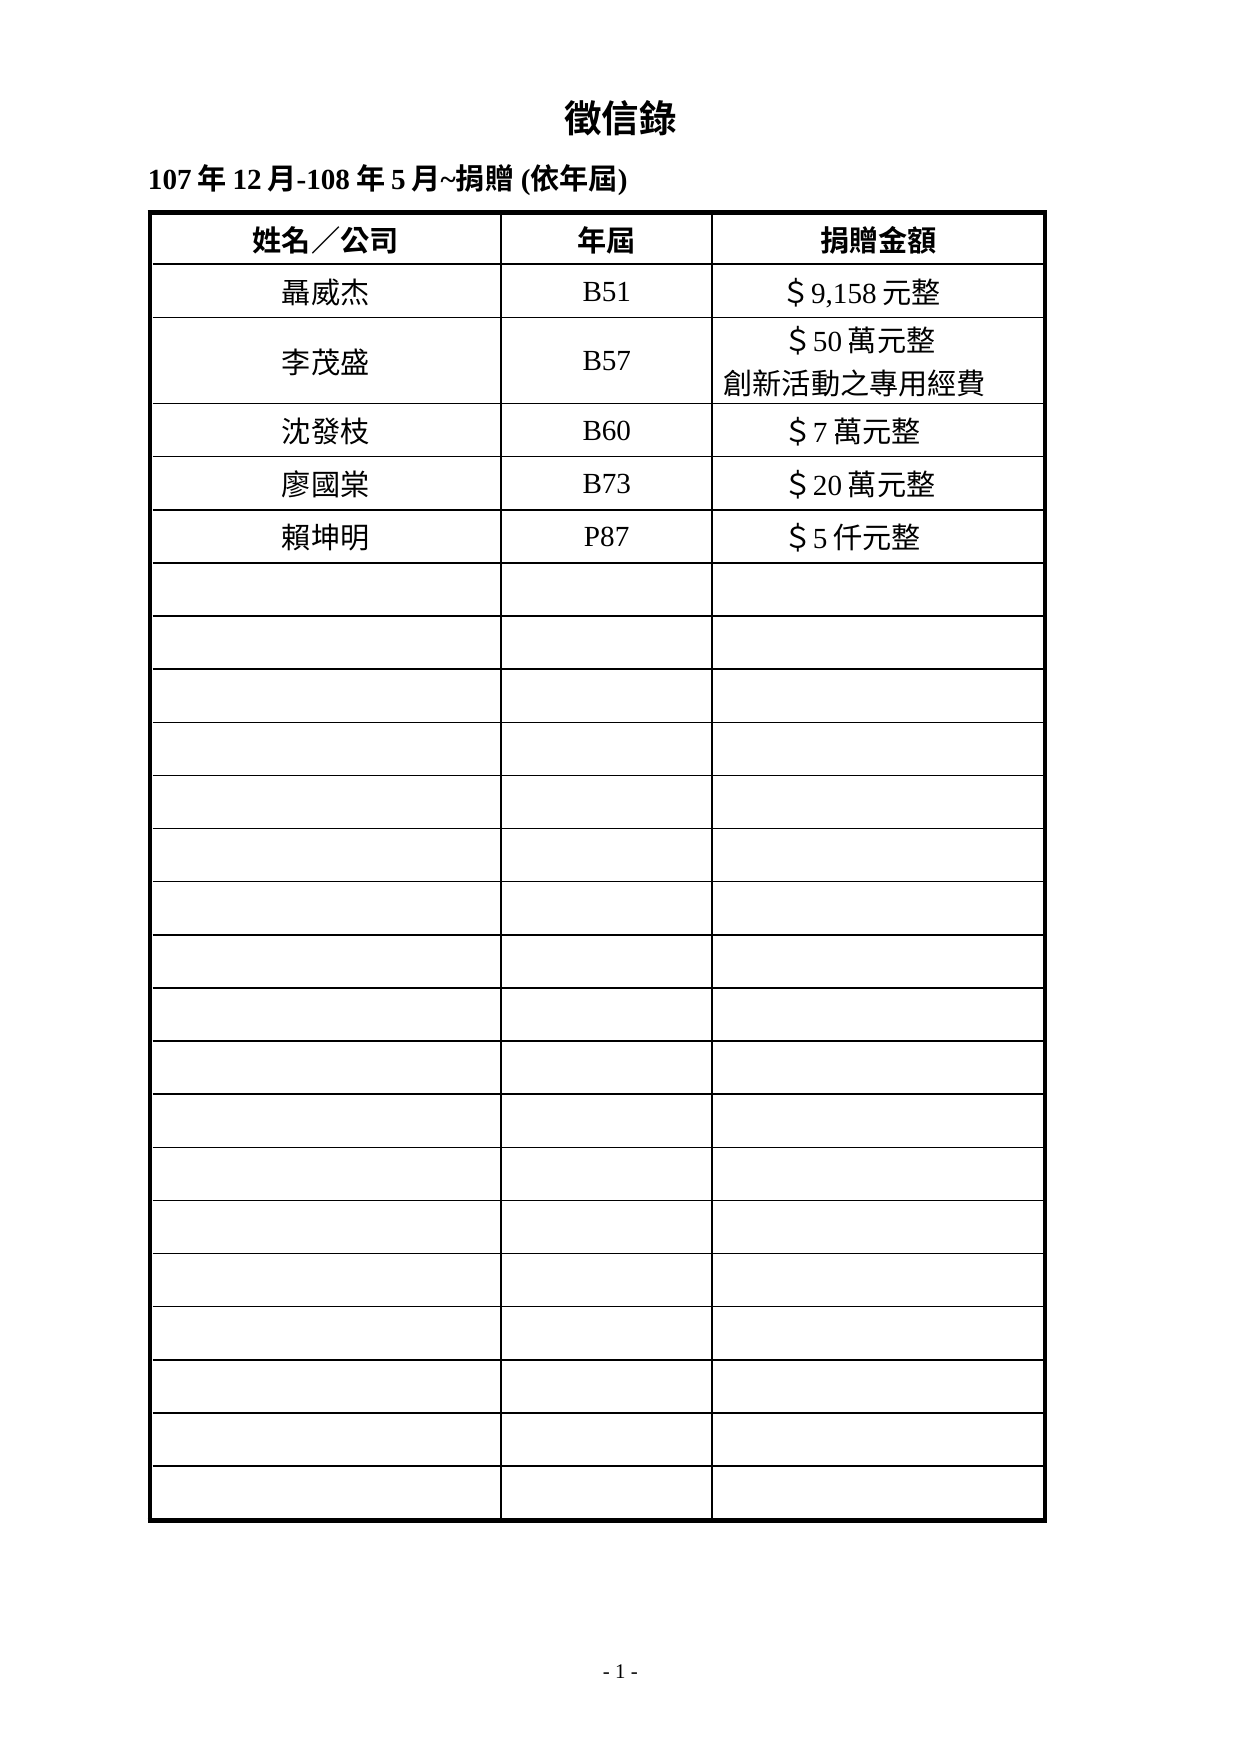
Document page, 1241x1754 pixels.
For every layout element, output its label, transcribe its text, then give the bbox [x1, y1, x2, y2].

table_cell [502, 1254, 711, 1306]
table_cell [152, 1148, 500, 1199]
table_cell 沈發枝 [152, 404, 500, 456]
table_cell P87 [502, 511, 711, 562]
table_cell [502, 1361, 711, 1412]
table_cell [713, 670, 1043, 721]
table_cell [152, 1201, 500, 1253]
table_cell [502, 617, 711, 668]
table_cell [152, 669, 500, 721]
table_header 年屆 [502, 215, 711, 263]
table_cell [152, 1094, 500, 1146]
table_cell [152, 829, 500, 881]
table_cell [502, 1042, 711, 1093]
table_header 姓名∕公司 [152, 215, 500, 263]
table_header 捐贈金額 [713, 215, 1043, 263]
table_cell [713, 882, 1043, 934]
table_cell B57 [502, 318, 711, 403]
table_cell [502, 1307, 711, 1359]
table_cell ＄50萬元整 創新活動之專用經費 [713, 318, 1043, 403]
table_cell [713, 564, 1043, 615]
table_cell [152, 1307, 500, 1359]
text 徵信錄 [148, 89, 1092, 143]
table_cell [152, 776, 500, 828]
text 107年12月-108年5月~捐贈 (依年屆) [148, 155, 1092, 198]
table_cell ＄9,158元整 [713, 265, 1043, 316]
table_cell 廖國棠 [152, 457, 500, 509]
table_cell [713, 1254, 1043, 1306]
table_cell [502, 989, 711, 1040]
table_cell [152, 1360, 500, 1412]
table_cell [502, 936, 711, 987]
table_cell [713, 1095, 1043, 1146]
table_cell ＄7萬元整 [713, 404, 1043, 456]
table_cell [502, 1095, 711, 1146]
table_cell [152, 988, 500, 1040]
table_cell [152, 1254, 500, 1306]
table_cell [713, 989, 1043, 1040]
table_cell [152, 935, 500, 987]
table_cell [713, 723, 1043, 774]
table_cell [502, 670, 711, 721]
table_cell [152, 1413, 500, 1465]
table_cell [152, 723, 500, 774]
table_cell ＄20萬元整 [713, 457, 1043, 509]
table_cell [502, 1467, 711, 1518]
table_cell B51 [502, 265, 711, 316]
table_cell [152, 616, 500, 668]
table_cell [502, 776, 711, 828]
table_cell [713, 1148, 1043, 1199]
table_cell [152, 882, 500, 934]
table_cell [713, 617, 1043, 668]
table_cell 李茂盛 [152, 318, 500, 403]
table_cell [713, 1307, 1043, 1359]
table_cell [502, 723, 711, 774]
table_cell [502, 1148, 711, 1199]
table_cell [713, 829, 1043, 881]
table_cell 聶威杰 [152, 264, 500, 316]
table_cell [713, 936, 1043, 987]
table_cell B60 [502, 404, 711, 456]
table_cell [713, 776, 1043, 828]
table_cell [152, 563, 500, 615]
table_cell 賴坤明 [152, 510, 500, 562]
table_cell [713, 1467, 1043, 1518]
table_cell [713, 1414, 1043, 1465]
table_cell [713, 1042, 1043, 1093]
table_cell [713, 1201, 1043, 1253]
table_cell [152, 1466, 500, 1518]
table_cell [502, 829, 711, 881]
table_cell B73 [502, 457, 711, 509]
table_cell [152, 1041, 500, 1093]
table_cell [502, 1414, 711, 1465]
table_cell [502, 882, 711, 934]
table_cell [502, 1201, 711, 1253]
table_cell ＄5仟元整 [713, 511, 1043, 562]
table_cell [713, 1361, 1043, 1412]
table_cell [502, 564, 711, 615]
